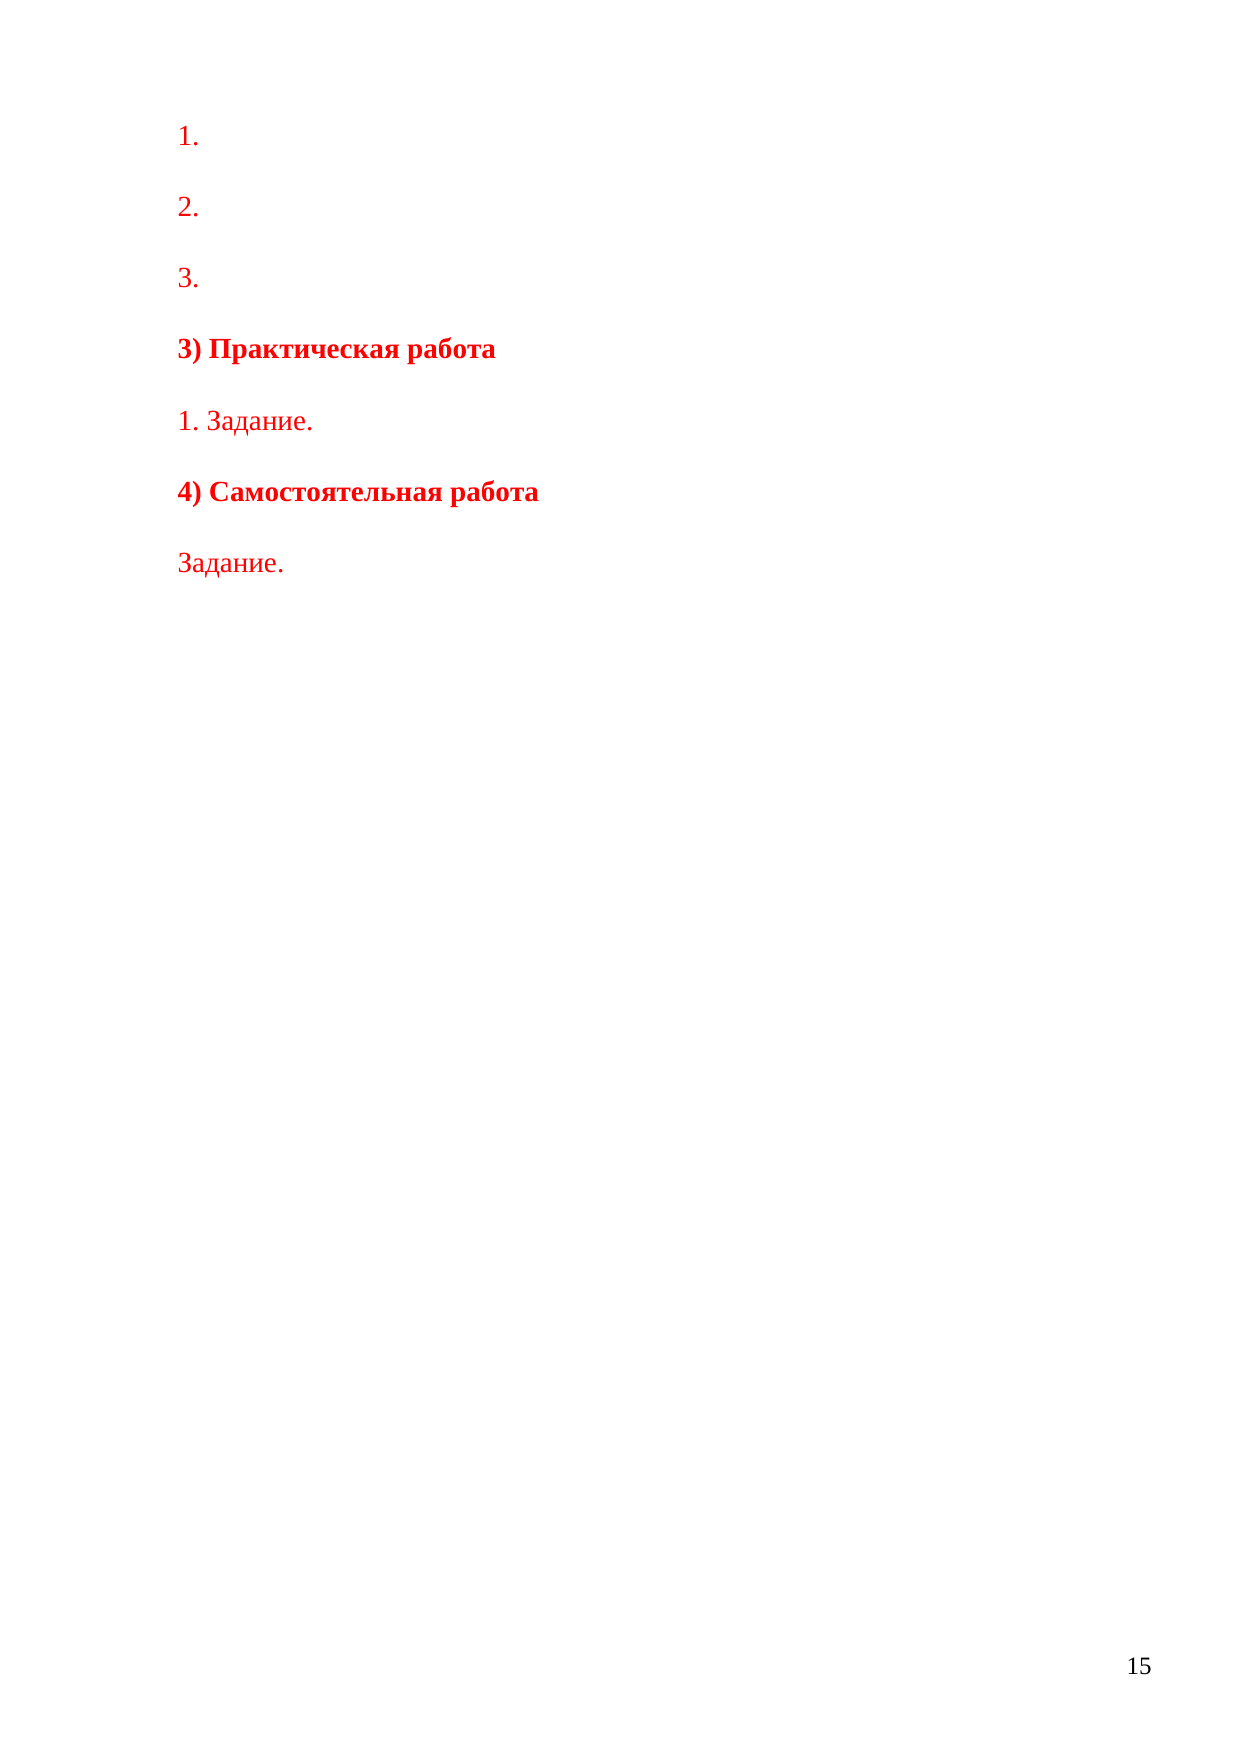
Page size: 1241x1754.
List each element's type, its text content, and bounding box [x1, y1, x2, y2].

text 1. Задание. [177, 403, 1152, 436]
text Задание. [177, 545, 1152, 578]
text 3. [177, 260, 1152, 294]
text 3) Практическая работа [177, 332, 1152, 365]
text 2. [177, 189, 1152, 223]
text 4) Самостоятельная работа [177, 474, 1152, 507]
text 1. [177, 118, 1152, 152]
